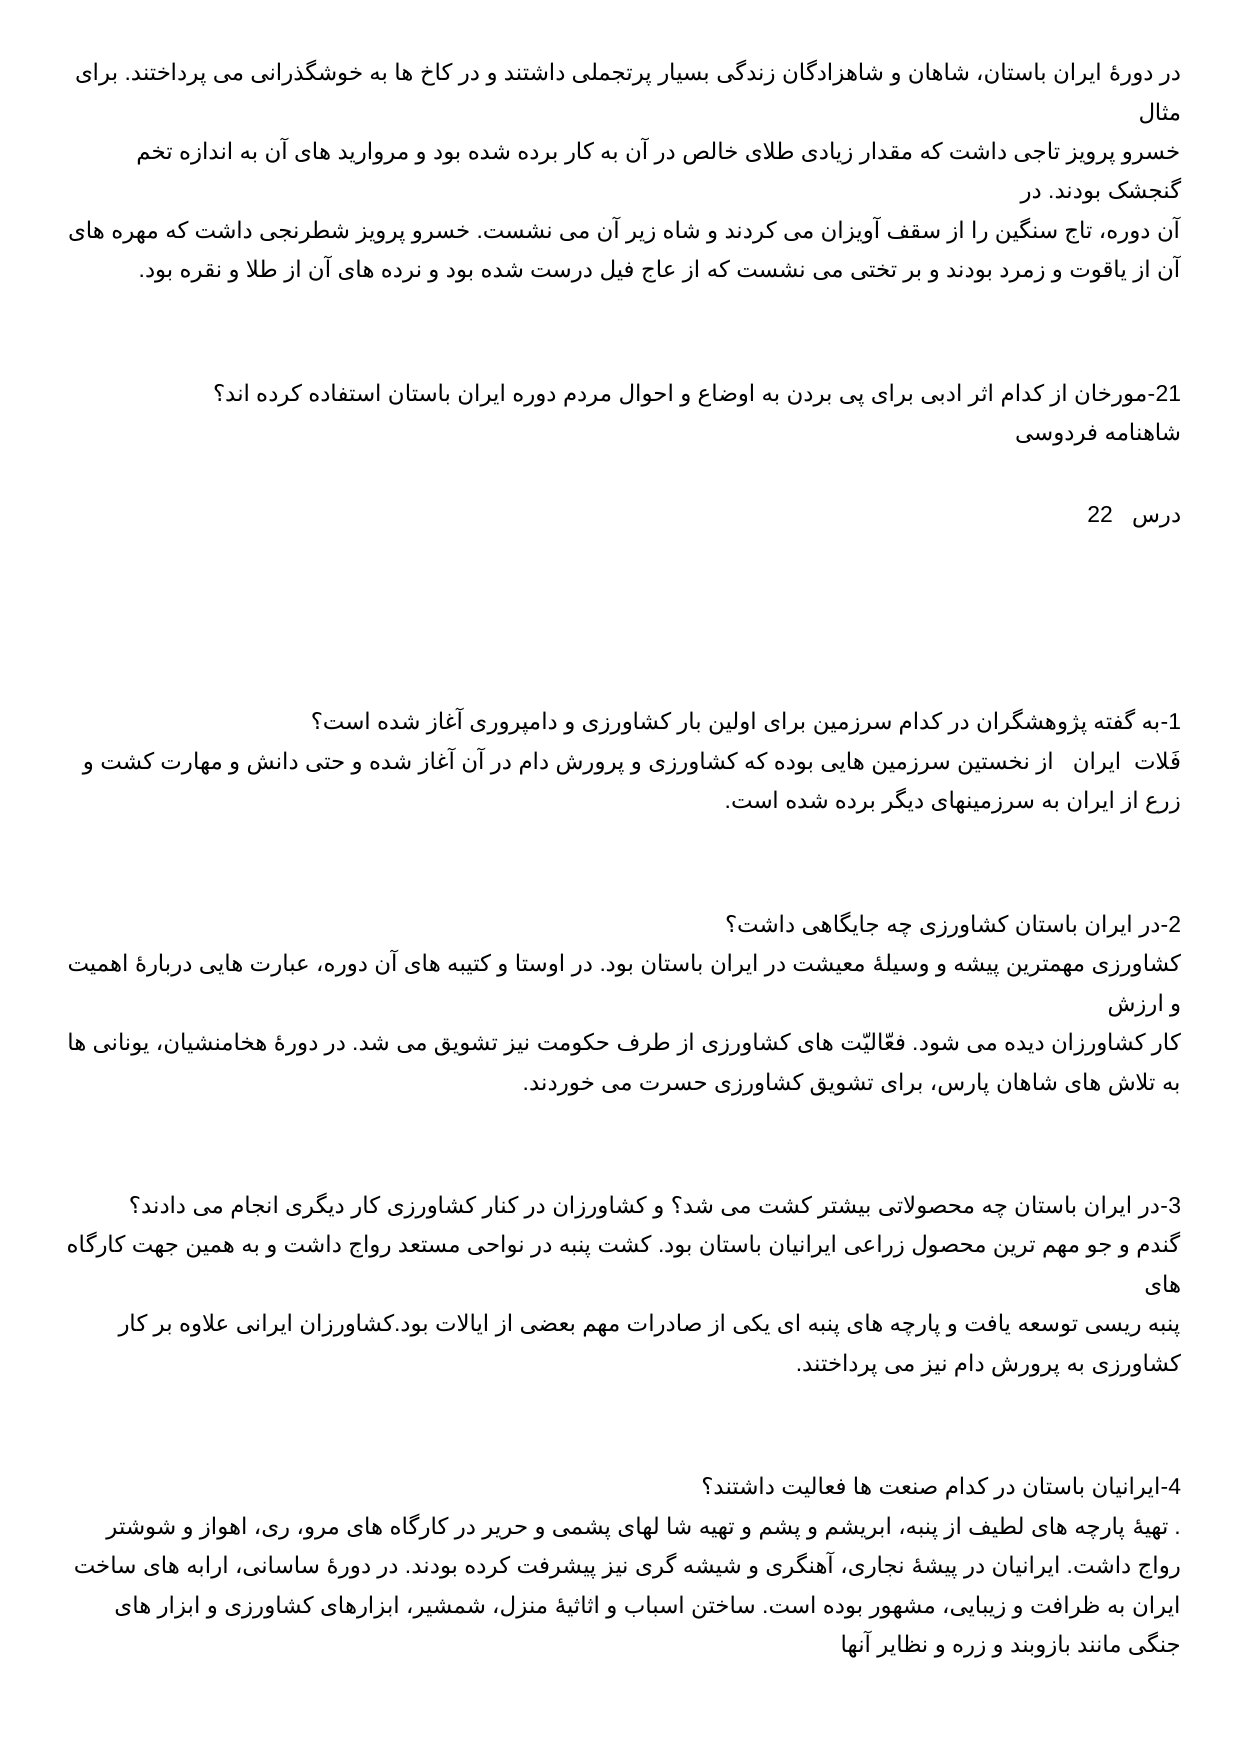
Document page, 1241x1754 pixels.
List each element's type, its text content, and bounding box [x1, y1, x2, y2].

text در دورهٔ ایران باستان، شاهان و شاهزادگان زندگی بسیار پرتجملی داشتند و در کاخ ها به خوشگذرانی می پرداختند. برای مثال [59, 59, 1181, 125]
text 21-مورخان از کدام اثر ادبی برای پی بردن به اوضاع و احوال مردم دوره ایران باستان استفاده کرده اند؟ [59, 380, 1181, 406]
text 3-در ایران باستان چه محصولاتی بیشتر کشت می شد؟ و کشاورزان در کنار کشاورزی کار دیگری انجام می دادند؟ [59, 1192, 1181, 1218]
text خسرو پرویز تاجی داشت که مقدار زیادی طلای خالص در آن به کار برده شده بود و مروارید های آن به اندازه تخم گنجشک بودند. در [59, 138, 1181, 204]
text آن دوره، تاج سنگین را از سقف آویزان می کردند و شاه زیر آن می نشست. خسرو پرویز شطرنجی داشت که مهره های آن از یاقوت و زمرد بودند و بر تختی می نشست که از عاج فیل درست شده بود و نرده های آن از طلا و نقره بود. [59, 217, 1181, 283]
text 2-در ایران باستان کشاورزی چه جایگاهی داشت؟ [59, 911, 1181, 937]
text . تهیهٔ پارچه های لطیف از پنبه، ابریشم و پشم و تهیه شا لهای پشمی و حریر در کارگاه های مرو، ری، اهواز و شوشتر رواج داشت. ایرانیان در پیشهٔ نجاری، آهنگری و شیشه گری نیز پیشرفت کرده بودند. در دورهٔ ساسانی، ارابه های ساخت ایران به ظرافت و زیبایی، مشهور بوده است. ساختن اسباب و اثاثیهٔ منزل، شمشیر، ابزارهای کشاورزی و ابزار های جنگی مانند بازوبند و زره و نظایر آنها [59, 1513, 1181, 1658]
text شاهنامه فردوسی [59, 419, 1181, 446]
text 4-ایرانیان باستان در کدام صنعت ها فعالیت داشتند؟ [59, 1473, 1181, 1500]
text کشاورزی مهمترین پیشه و وسیلهٔ معیشت در ایران باستان بود. در اوستا و کتیبه های آن دوره، عبارت هایی دربارهٔ اهمیت و ارزش [59, 950, 1181, 1016]
text کار کشاورزان دیده می شود. فعّالیّت های کشاورزی از طرف حکومت نیز تشویق می شد. در دورهٔ هخامنشیان، یونانی ها به تلاش های شاهان پارس، برای تشویق کشاورزی حسرت می خوردند. [59, 1029, 1181, 1095]
text درس 22 [59, 501, 1181, 527]
text پنبه ریسی توسعه یافت و پارچه های پنبه ای یکی از صادرات مهم بعضی از ایالات بود.کشاورزان ایرانی علاوه بر کار کشاورزی به پرورش دام نیز می پرداختند. [59, 1310, 1181, 1376]
text فَلات ایران از نخستین سرزمین هایی بوده که کشاورزی و پرورش دام در آن آغاز شده و حتی دانش و مهارت کشت و زرع از ایران به سرزمینهای دیگر برده شده است. [59, 748, 1181, 813]
text گندم و جو مهم ترین محصول زراعی ایرانیان باستان بود. کشت پنبه در نواحی مستعد رواج داشت و به همین جهت کارگاه های [59, 1231, 1181, 1297]
text 1-به گفته پژوهشگران در کدام سرزمین برای اولین بار کشاورزی و دامپروری آغاز شده است؟ [59, 708, 1181, 734]
